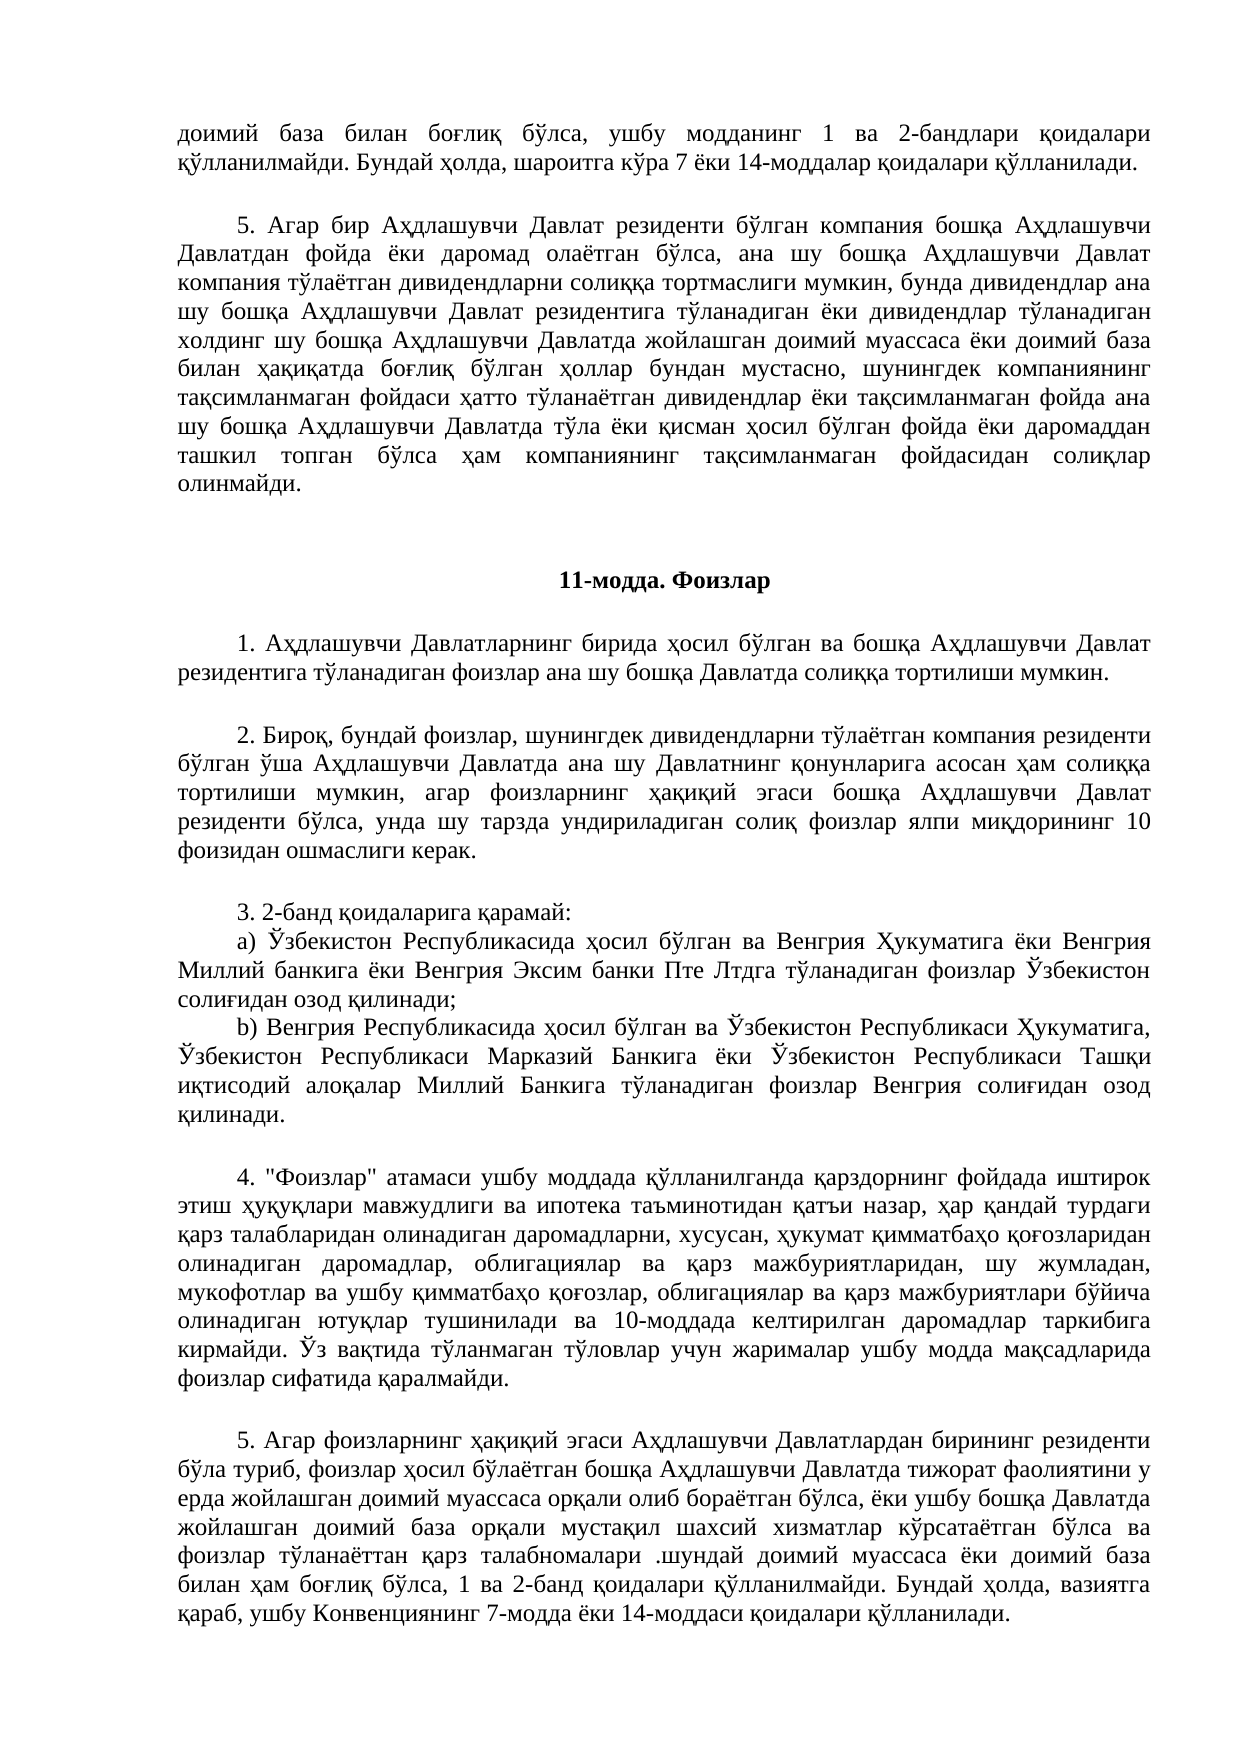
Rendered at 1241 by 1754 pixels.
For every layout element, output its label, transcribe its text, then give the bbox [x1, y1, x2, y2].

text 4. "Фоизлар" атамаси ушбу моддада қўлланилганда қарздорнинг фойдада иштирок этиш ҳуқуқлари мавжудлиги ва ипотека таъминотидан қатъи назар, ҳар қандай турдаги қарз талабларидан олинадиган даромадларни, хусусан, ҳукумат қимматбаҳо қоғозларидан олинадиган даромадлар, облигациялар ва қарз мажбуриятларидан, шу жумладан, мукофотлар ва ушбу қимматбаҳо қоғозлар, облигациялар ва қарз мажбуриятлари бўйича олинадиган ютуқлар тушинилади ва 10-моддада келтирилган даромадлар таркибига кирмайди. Ўз вақтида тўланмаган тўловлар учун жарималар ушбу модда мақсадларида фоизлар сифатида қаралмайди. [177, 1162, 1152, 1392]
text 5. Агар бир Аҳдлашувчи Давлат резиденти бўлган компания бошқа Аҳдлашувчи Давлатдан фойда ёки даромад олаётган бўлса, ана шу бошқа Аҳдлашувчи Давлат компания тўлаётган дивидендларни солиққа тортмаслиги мумкин, бунда дивидендлар ана шу бошқа Аҳдлашувчи Давлат резидентига тўланадиган ёки дивидендлар тўланадиган холдинг шу бошқа Аҳдлашувчи Давлатда жойлашган доимий муассаса ёки доимий база билан ҳақиқатда боғлиқ бўлган ҳоллар бундан мустасно, шунингдек компаниянинг тақсимланмаган фойдаси ҳатто тўланаётган дивидендлар ёки тақсимланмаган фойда ана шу бошқа Аҳдлашувчи Давлатда тўла ёки қисман ҳосил бўлган фойда ёки даромаддан ташкил топган бўлса ҳам компаниянинг тақсимланмаган фойдасидан солиқлар олинмайди. [177, 210, 1152, 497]
text 5. Агар фоизларнинг ҳақиқий эгаси Аҳдлашувчи Давлатлардан бирининг резиденти бўла туриб, фоизлар ҳосил бўлаётган бошқа Аҳдлашувчи Давлатда тижорат фаолиятини у ерда жойлашган доимий муассаса орқали олиб бораётган бўлса, ёки ушбу бошқа Давлатда жойлашган доимий база орқали мустақил шахсий хизматлар кўрсатаётган бўлса ва фоизлар тўланаёттан қарз талабномалари .шундай доимий муассаса ёки доимий база билан ҳам боғлиқ бўлса, 1 ва 2-банд қоидалари қўлланилмайди. Бундай ҳолда, вазиятга қараб, ушбу Конвенциянинг 7-модда ёки 14-моддаси қоидалари қўлланилади. [177, 1426, 1152, 1627]
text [177, 118, 1152, 176]
text а) Ўзбекистон Республикасида ҳосил бўлган ва Венгрия Ҳукуматига ёки Венгрия Миллий банкига ёки Венгрия Эксим банки Пте Лтдга тўланадиган фоизлар Ўзбекистон солиғидан озод қилинади; [177, 926, 1152, 1012]
text 3. 2-банд қоидаларига қарамай: [177, 897, 1152, 926]
text b) Венгрия Республикасида ҳосил бўлган ва Ўзбекистон Республикаси Ҳукуматига, Ўзбекистон Республикаси Марказий Банкига ёки Ўзбекистон Республикаси Ташқи иқтисодий алоқалар Миллий Банкига тўланадиган фоизлар Венгрия солиғидан озод қилинади. [177, 1012, 1152, 1127]
text 1. Аҳдлашувчи Давлатларнинг бирида ҳосил бўлган ва бошқа Аҳдлашувчи Давлат резидентига тўланадиган фоизлар ана шу бошқа Давлатда солиққа тортилиши мумкин. [177, 628, 1152, 686]
text 2. Бироқ, бундай фоизлар, шунингдек дивидендларни тўлаётган компания резиденти бўлган ўша Аҳдлашувчи Давлатда ана шу Давлатнинг қонунларига асосан ҳам солиққа тортилиши мумкин, агар фоизларнинг ҳақиқий эгаси бошқа Аҳдлашувчи Давлат резиденти бўлса, унда шу тарзда ундириладиган солиқ фоизлар ялпи миқдорининг 10 фоизидан ошмаслиги керак. [177, 720, 1152, 863]
text 11-модда. Фоизлар [177, 565, 1152, 594]
